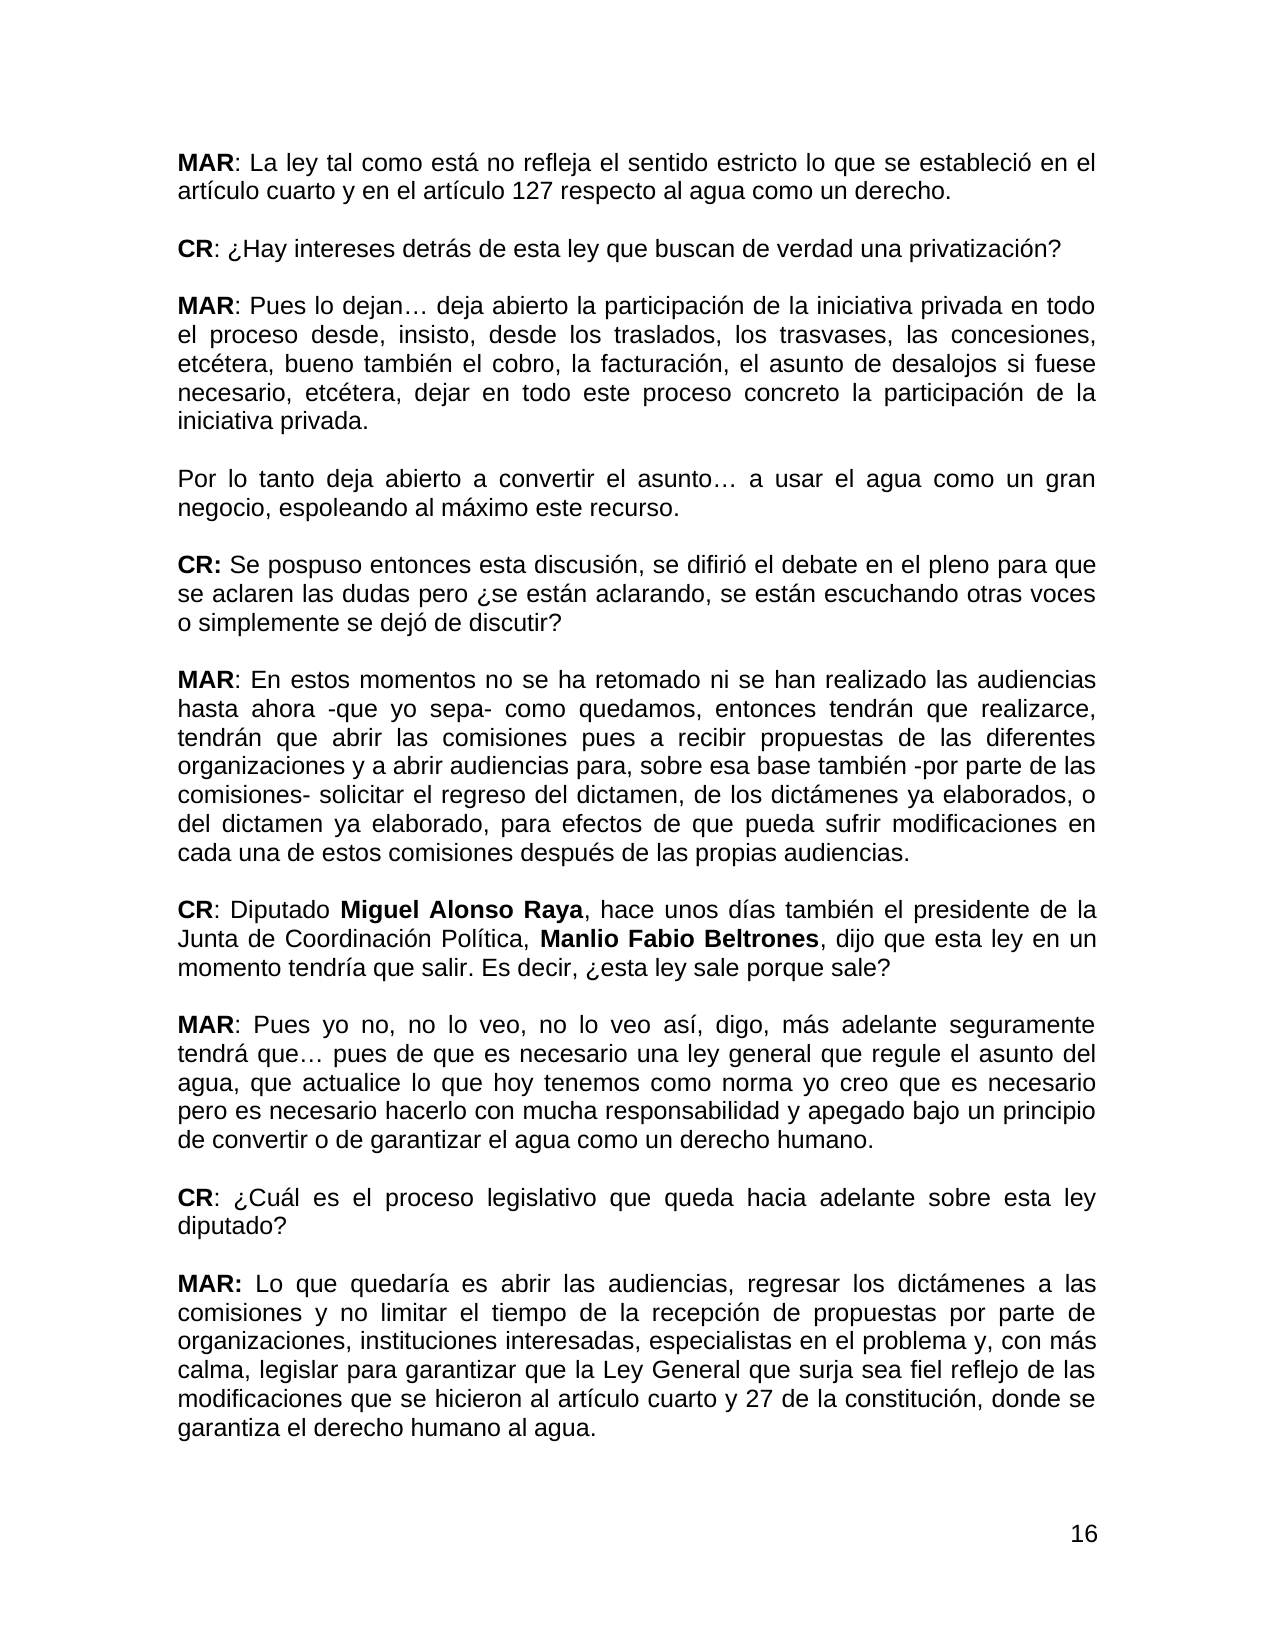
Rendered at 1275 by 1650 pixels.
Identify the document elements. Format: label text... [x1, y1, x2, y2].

text Por lo tanto deja abierto a convertir el asunto… a usar el agua como un gran negocio, espoleando al máximo este recurso. [177, 464, 1098, 521]
text CR: Se pospuso entonces esta discusión, se difirió el debate en el pleno para que se aclaren las dudas pero ¿se están aclarando, se están escuchando otras voces o simplemente se dejó de discutir? [177, 550, 1098, 636]
text MAR: Pues lo dejan… deja abierto la participación de la iniciativa privada en todo el proceso desde, insisto, desde los traslados, los trasvases, las concesiones, etcétera, bueno también el cobro, la facturación, el asunto de desalojos si fuese necesario, etcétera, dejar en todo este proceso concreto la participación de la iniciativa privada. [177, 291, 1098, 435]
text MAR: La ley tal como está no refleja el sentido estricto lo que se estableció en el artículo cuarto y en el artículo 127 respecto al agua como un derecho. [177, 148, 1098, 205]
text MAR: Lo que quedaría es abrir las audiencias, regresar los dictámenes a las comisiones y no limitar el tiempo de la recepción de propuestas por parte de organizaciones, instituciones interesadas, especialistas en el problema y, con más calma, legislar para garantizar que la Ley General que surja sea fiel reflejo de las modificaciones que se hicieron al artículo cuarto y 27 de la constitución, donde se garantiza el derecho humano al agua. [177, 1269, 1098, 1441]
text CR: Diputado Miguel Alonso Raya, hace unos días también el presidente de la Junta de Coordinación Política, Manlio Fabio Beltrones, dijo que esta ley en un momento tendría que salir. Es decir, ¿esta ley sale porque sale? [177, 895, 1098, 981]
text MAR: Pues yo no, no lo veo, no lo veo así, digo, más adelante seguramente tendrá que… pues de que es necesario una ley general que regule el asunto del agua, que actualice lo que hoy tenemos como norma yo creo que es necesario pero es necesario hacerlo con mucha responsabilidad y apegado bajo un principio de convertir o de garantizar el agua como un derecho humano. [177, 1010, 1098, 1154]
text MAR: En estos momentos no se ha retomado ni se han realizado las audiencias hasta ahora -que yo sepa- como quedamos, entonces tendrán que realizarce, tendrán que abrir las comisiones pues a recibir propuestas de las diferentes organizaciones y a abrir audiencias para, sobre esa base también -por parte de las comisiones- solicitar el regreso del dictamen, de los dictámenes ya elaborados, o del dictamen ya elaborado, para efectos de que pueda sufrir modificaciones en cada una de estos comisiones después de las propias audiencias. [177, 665, 1098, 866]
text CR: ¿Cuál es el proceso legislativo que queda hacia adelante sobre esta ley diputado? [177, 1183, 1098, 1240]
text CR: ¿Hay intereses detrás de esta ley que buscan de verdad una privatización? [177, 234, 1098, 263]
